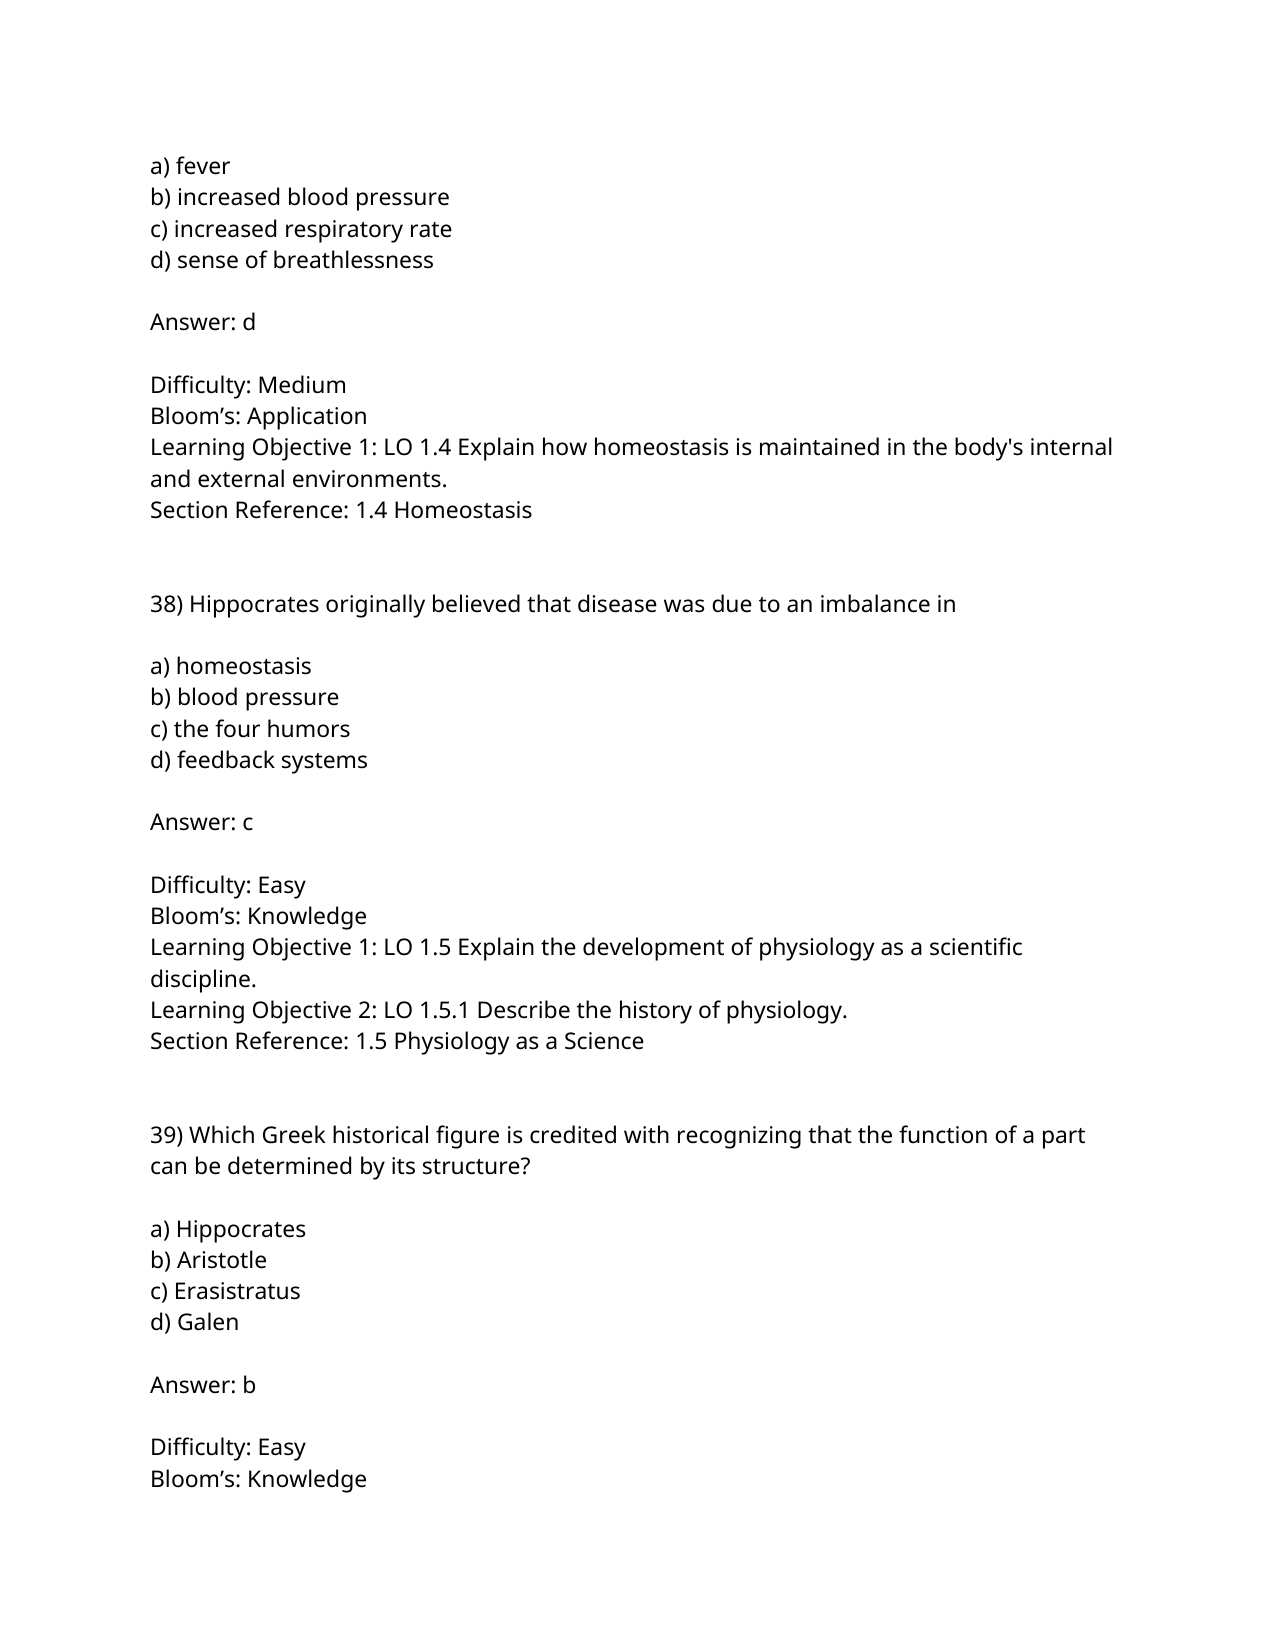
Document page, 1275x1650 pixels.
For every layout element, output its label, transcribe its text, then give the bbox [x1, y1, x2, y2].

text a) homeostasis [150, 650, 1125, 681]
text d) feedback systems [150, 744, 1125, 775]
text Answer: c [150, 806, 1125, 837]
text Section Reference: 1.4 Homeostasis [150, 494, 1125, 525]
text d) sense of breathlessness [150, 244, 1125, 275]
text d) Galen [150, 1306, 1125, 1337]
text a) Hippocrates [150, 1212, 1125, 1244]
text c) the four humors [150, 712, 1125, 744]
text Learning Objective 1: LO 1.5 Explain the development of physiology as a scientific discipline. [150, 931, 1125, 994]
text c) Erasistratus [150, 1275, 1125, 1306]
text Bloom’s: Application [150, 400, 1125, 431]
text a) fever [150, 150, 1125, 181]
text b) blood pressure [150, 681, 1125, 712]
text Difficulty: Easy [150, 1431, 1125, 1462]
text Bloom’s: Knowledge [150, 900, 1125, 931]
text 39) Which Greek historical figure is credited with recognizing that the function of a part can be determined by its structure? [150, 1119, 1125, 1181]
text Section Reference: 1.5 Physiology as a Science [150, 1025, 1125, 1056]
text Bloom’s: Knowledge [150, 1462, 1125, 1494]
text Difficulty: Medium [150, 369, 1125, 400]
text c) increased respiratory rate [150, 212, 1125, 244]
text Learning Objective 2: LO 1.5.1 Describe the history of physiology. [150, 994, 1125, 1025]
text Learning Objective 1: LO 1.4 Explain how homeostasis is maintained in the body's internal and external environments. [150, 431, 1125, 494]
text b) increased blood pressure [150, 181, 1125, 212]
text Difficulty: Easy [150, 869, 1125, 900]
text 38) Hippocrates originally believed that disease was due to an imbalance in [150, 587, 1125, 619]
text Answer: d [150, 306, 1125, 337]
text b) Aristotle [150, 1244, 1125, 1275]
text Answer: b [150, 1369, 1125, 1400]
